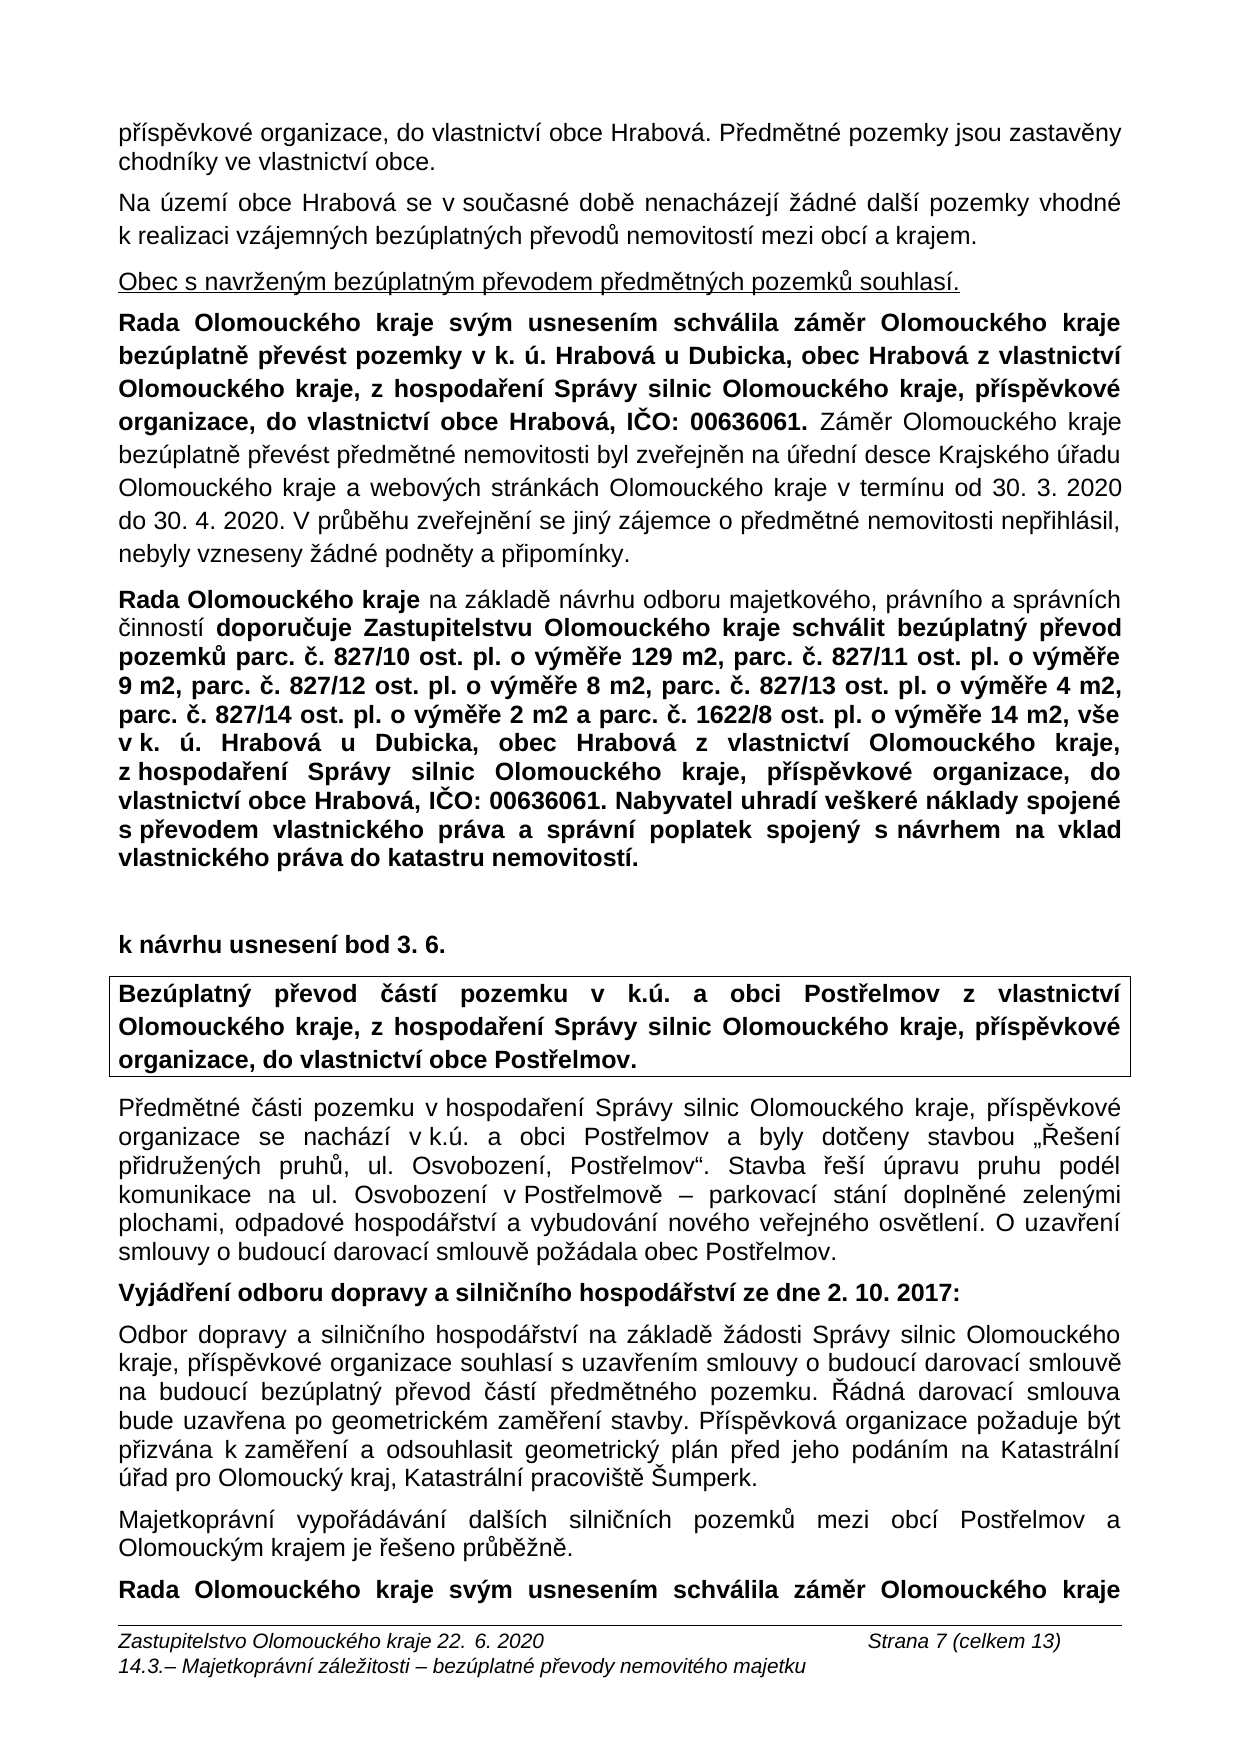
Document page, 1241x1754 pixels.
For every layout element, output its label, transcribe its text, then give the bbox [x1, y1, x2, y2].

text Bezúplatný převod částí pozemku v k.ú. a obci Postřelmov z vlastnictví Olomouckého kraje, z hospodaření Správy silnic Olomouckého kraje, příspěvkové organizace, do vlastnictví obce Postřelmov. [110, 977, 1130, 1076]
text Rada Olomouckého kraje na základě návrhu odboru majetkového, právního a správních činností doporučuje Zastupitelstvu Olomouckého kraje schválit bezúplatný převod pozemků parc. č. 827/10 ost. pl. o výměře 129 m2, parc. č. 827/11 ost. pl. o výměře 9 m2, parc. č. 827/12 ost. pl. o výměře 8 m2, parc. č. 827/13 ost. pl. o výměře 4 m2, parc. č. 827/14 ost. pl. o výměře 2 m2 a parc. č. 1622/8 ost. pl. o výměře 14 m2, vše v k. ú. Hrabová u Dubicka, obec Hrabová z vlastnictví Olomouckého kraje, z hospodaření Správy silnic Olomouckého kraje, příspěvkové organizace, do vlastnictví obce Hrabová, IČO: 00636061. Nabyvatel uhradí veškeré náklady spojené s převodem vlastnického práva a správní poplatek spojený s návrhem na vklad vlastnického práva do katastru nemovitostí. [118, 584, 1122, 872]
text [118, 1574, 1122, 1603]
list k návrhu usnesení bod 3. 6. [118, 930, 1122, 959]
text Na území obce Hrabová se v současné době nenacházejí žádné další pozemky vhodné k realizaci vzájemných bezúplatných převodů nemovitostí mezi obcí a krajem. [118, 188, 1122, 250]
text Odbor dopravy a silničního hospodářství na základě žádosti Správy silnic Olomouckého kraje, příspěvkové organizace souhlasí s uzavřením smlouvy o budoucí darovací smlouvě na budoucí bezúplatný převod částí předmětného pozemku. Řádná darovací smlouva bude uzavřena po geometrickém zaměření stavby. Příspěvková organizace požaduje být přizvána k zaměření a odsouhlasit geometrický plán před jeho podáním na Katastrální úřad pro Olomoucký kraj, Katastrální pracoviště Šumperk. [118, 1319, 1122, 1492]
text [118, 118, 1122, 176]
text Vyjádření odboru dopravy a silničního hospodářství ze dne 2. 10. 2017: [118, 1278, 1122, 1307]
text Majetkoprávní vypořádávání dalších silničních pozemků mezi obcí Postřelmov a Olomouckým krajem je řešeno průběžně. [118, 1504, 1122, 1562]
list Rada Olomouckého kraje svým usnesením schválila záměr Olomouckého kraje bezúplatně převést pozemky v k. ú. Hrabová u Dubicka, obec Hrabová z vlastnictví Olomouckého kraje, z hospodaření Správy silnic Olomouckého kraje, příspěvkové organizace, do vlastnictví obce Hrabová, IČO: 00636061. Záměr Olomouckého kraje bezúplatně převést předmětné nemovitosti byl zveřejněn na úřední desce Krajského úřadu Olomouckého kraje a webových stránkách Olomouckého kraje v termínu od 30. 3. 2020 do 30. 4. 2020. V průběhu zveřejnění se jiný zájemce o předmětné nemovitosti nepřihlásil, nebyly vzneseny žádné podněty a připomínky. [118, 308, 1122, 568]
text Předmětné části pozemku v hospodaření Správy silnic Olomouckého kraje, příspěvkové organizace se nachází v k.ú. a obci Postřelmov a byly dotčeny stavbou „Řešení přidružených pruhů, ul. Osvobození, Postřelmov“. Stavba řeší úpravu pruhu podél komunikace na ul. Osvobození v Postřelmově – parkovací stání doplněné zelenými plochami, odpadové hospodářství a vybudování nového veřejného osvětlení. O uzavření smlouvy o budoucí darovací smlouvě požádala obec Postřelmov. [118, 1093, 1122, 1266]
text Obec s navrženým bezúplatným převodem předmětných pozemků souhlasí. [118, 267, 1122, 295]
